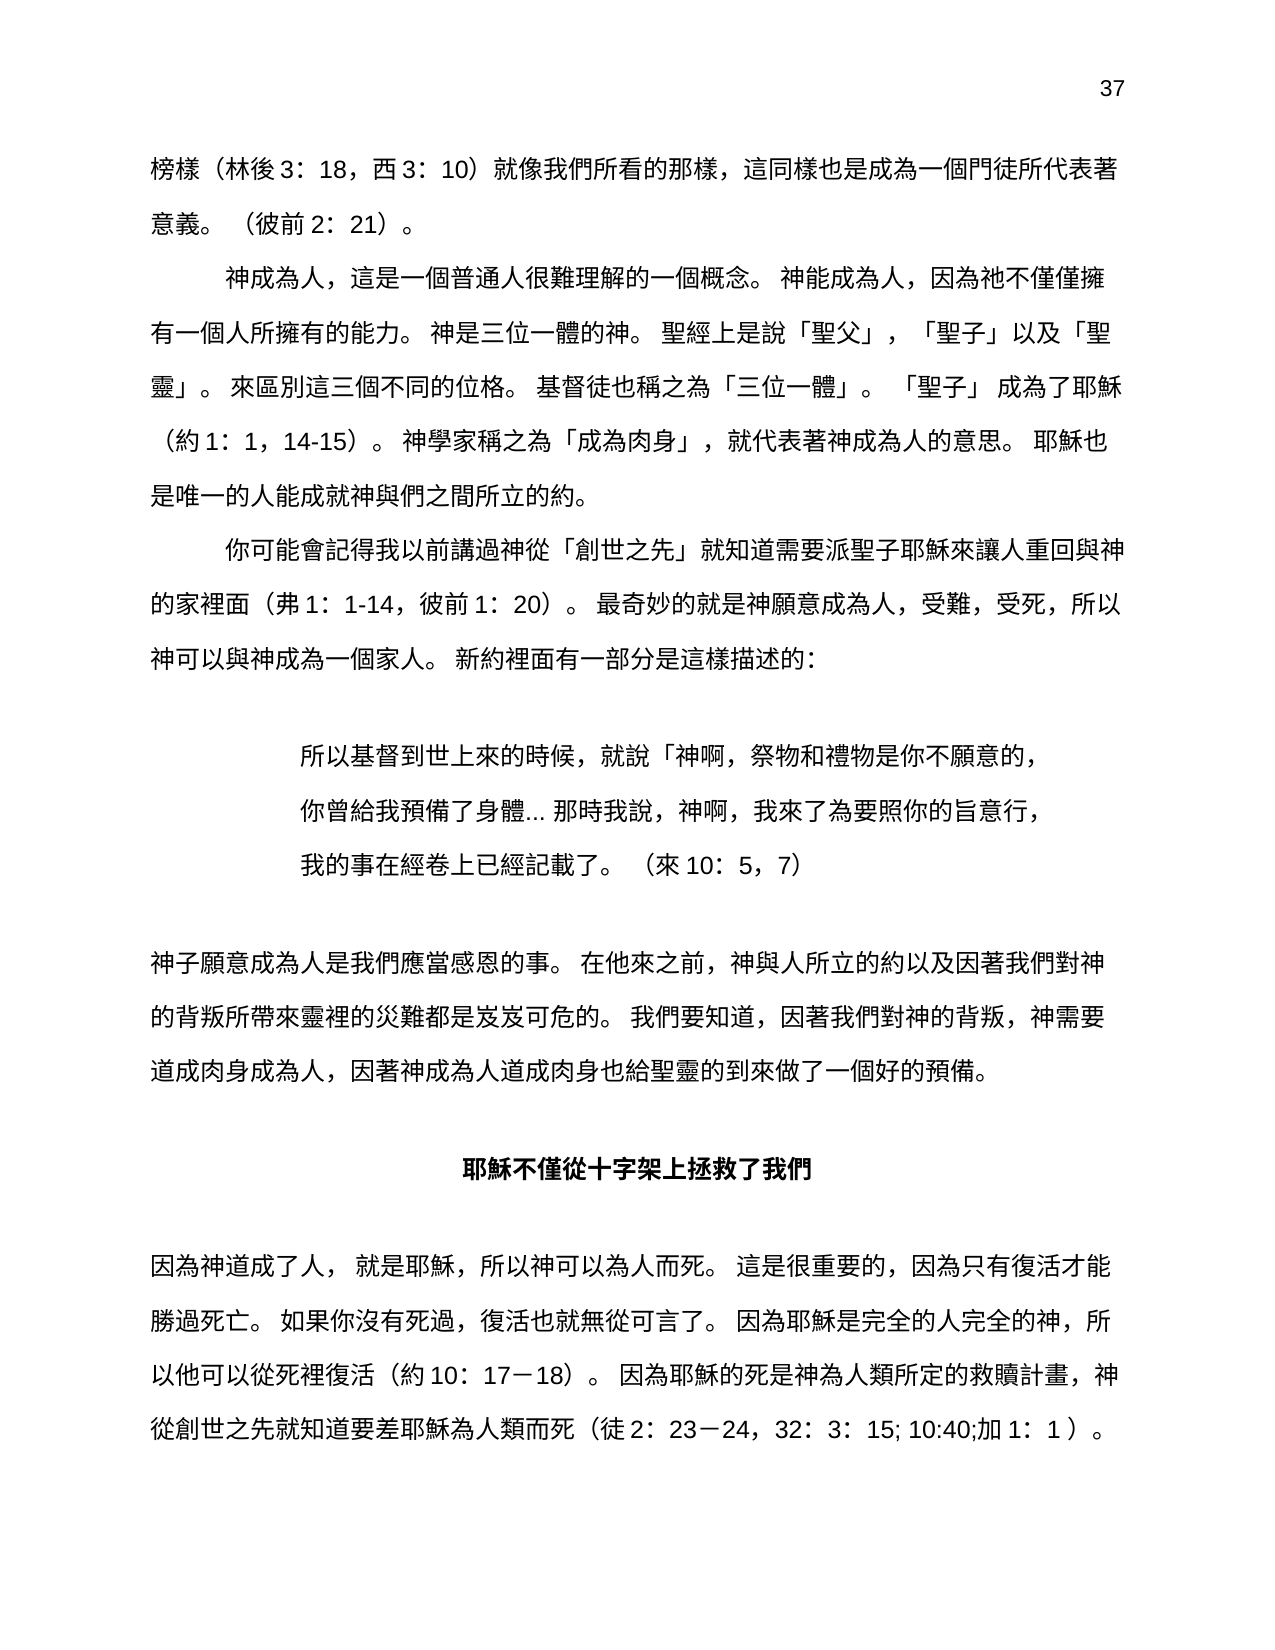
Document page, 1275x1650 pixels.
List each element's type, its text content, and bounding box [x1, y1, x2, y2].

text 你可能會記得我以前講過神從「創世之先」就知道需要派聖子耶穌來讓人重回與神的家裡面（弗1：1-14，彼前1：20）。 最奇妙的就是神願意成為人，受難，受死，所以神可以與神成為一個家人。 新約裡面有一部分是這樣描述的： [150, 531, 1125, 676]
text 所以基督到世上來的時候，就說「神啊，祭物和禮物是你不願意的，你曾給我預備了身體... 那時我說，神啊，我來了為要照你的旨意行，我的事在經卷上已經記載了。 （來10：5，7） [300, 737, 1050, 882]
text 耶穌不僅從十字架上拯救了我們 [150, 1149, 1125, 1186]
text 因為神道成了人， 就是耶穌，所以神可以為人而死。 這是很重要的，因為只有復活才能勝過死亡。 如果你沒有死過，復活也就無從可言了。 因為耶穌是完全的人完全的神，所以他可以從死裡復活（約10：17－18）。 因為耶穌的死是神為人類所定的救贖計畫，神從創世之先就知道要差耶穌為人類而死（徒2：23－24，32：3：15; 10:40;加1：1 ）。 [150, 1247, 1125, 1446]
text 神成為人，這是一個普通人很難理解的一個概念。 神能成為人，因為祂不僅僅擁有一個人所擁有的能力。 神是三位一體的神。 聖經上是說「聖父」，「聖子」以及「聖靈」。 來區別這三個不同的位格。 基督徒也稱之為「三位一體」。 「聖子」 成為了耶穌（約1：1，14-15）。 神學家稱之為「成為肉身」，就代表著神成為人的意思。 耶穌也是唯一的人能成就神與們之間所立的約。 [150, 259, 1125, 512]
text 神子願意成為人是我們應當感恩的事。 在他來之前，神與人所立的約以及因著我們對神的背叛所帶來靈裡的災難都是岌岌可危的。 我們要知道，因著我們對神的背叛，神需要道成肉身成為人，因著神成為人道成肉身也給聖靈的到來做了一個好的預備。 [150, 943, 1125, 1088]
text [150, 150, 1125, 241]
